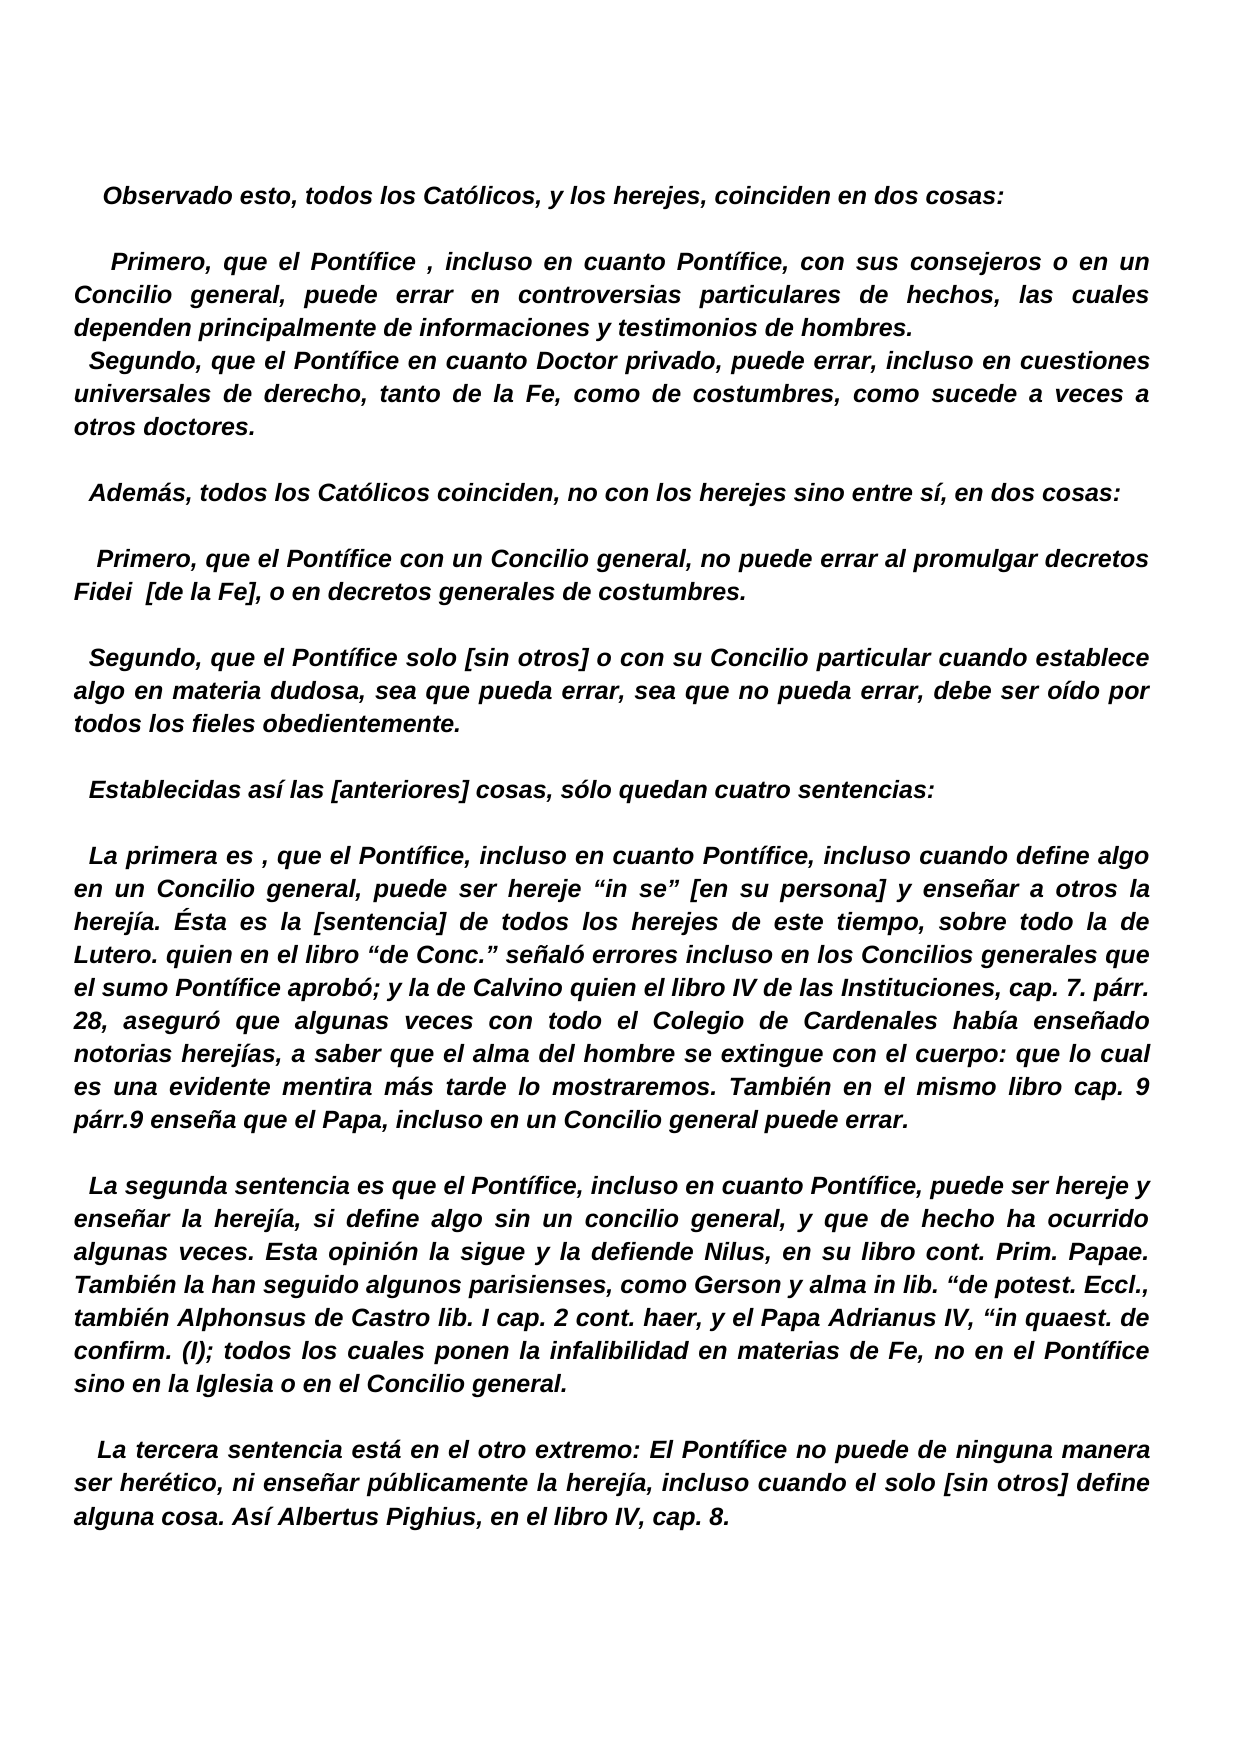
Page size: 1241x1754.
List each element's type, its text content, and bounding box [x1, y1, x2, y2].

text Observado esto, todos los Católicos, y los herejes, coinciden en dos cosas: [74, 181, 1152, 209]
text La primera es , que el Pontífice, incluso en cuanto Pontífice, incluso cuando define algo en un Concilio general, puede ser hereje “in se” [en su persona] y enseñar a otros la herejía. Ésta es la [sentencia] de todos los herejes de este tiempo, sobre todo la de Lutero. quien en el libro “de Conc.” señaló errores incluso en los Concilios generales que el sumo Pontífice aprobó; y la de Calvino quien el libro IV de las Instituciones, cap. 7. párr. 28, aseguró que algunas veces con todo el Colegio de Cardenales había enseñado notorias herejías, a saber que el alma del hombre se extingue con el cuerpo: que lo cual es una evidente mentira más tarde lo mostraremos. También en el mismo libro cap. 9 párr.9 enseña que el Papa, incluso en un Concilio general puede errar. [74, 841, 1152, 1134]
text La tercera sentencia está en el otro extremo: El Pontífice no puede de ninguna manera ser herético, ni enseñar públicamente la herejía, incluso cuando el solo [sin otros] define alguna cosa. Así Albertus Pighius, en el libro IV, cap. 8. [74, 1435, 1152, 1530]
text Primero, que el Pontífice con un Concilio general, no puede errar al promulgar decretos Fidei [de la Fe], o en decretos generales de costumbres. [74, 544, 1152, 606]
text La segunda sentencia es que el Pontífice, incluso en cuanto Pontífice, puede ser hereje y enseñar la herejía, si define algo sin un concilio general, y que de hecho ha ocurrido algunas veces. Esta opinión la sigue y la defiende Nilus, en su libro cont. Prim. Papae. También la han seguido algunos parisienses, como Gerson y alma in lib. “de potest. Eccl., también Alphonsus de Castro lib. I cap. 2 cont. haer, y el Papa Adrianus IV, “in quaest. de confirm. (I); todos los cuales ponen la infalibilidad en materias de Fe, no en el Pontífice sino en la Iglesia o en el Concilio general. [74, 1171, 1152, 1398]
text Segundo, que el Pontífice solo [sin otros] o con su Concilio particular cuando establece algo en materia dudosa, sea que pueda errar, sea que no pueda errar, debe ser oído por todos los fieles obedientemente. [74, 643, 1152, 738]
text Establecidas así las [anteriores] cosas, sólo quedan cuatro sentencias: [74, 775, 1152, 804]
text Segundo, que el Pontífice en cuanto Doctor privado, puede errar, incluso en cuestiones universales de derecho, tanto de la Fe, como de costumbres, como sucede a veces a otros doctores. [74, 346, 1152, 441]
text Primero, que el Pontífice , incluso en cuanto Pontífice, con sus consejeros o en un Concilio general, puede errar en controversias particulares de hechos, las cuales dependen principalmente de informaciones y testimonios de hombres. [74, 247, 1152, 341]
text Además, todos los Católicos coinciden, no con los herejes sino entre sí, en dos cosas: [74, 478, 1152, 507]
